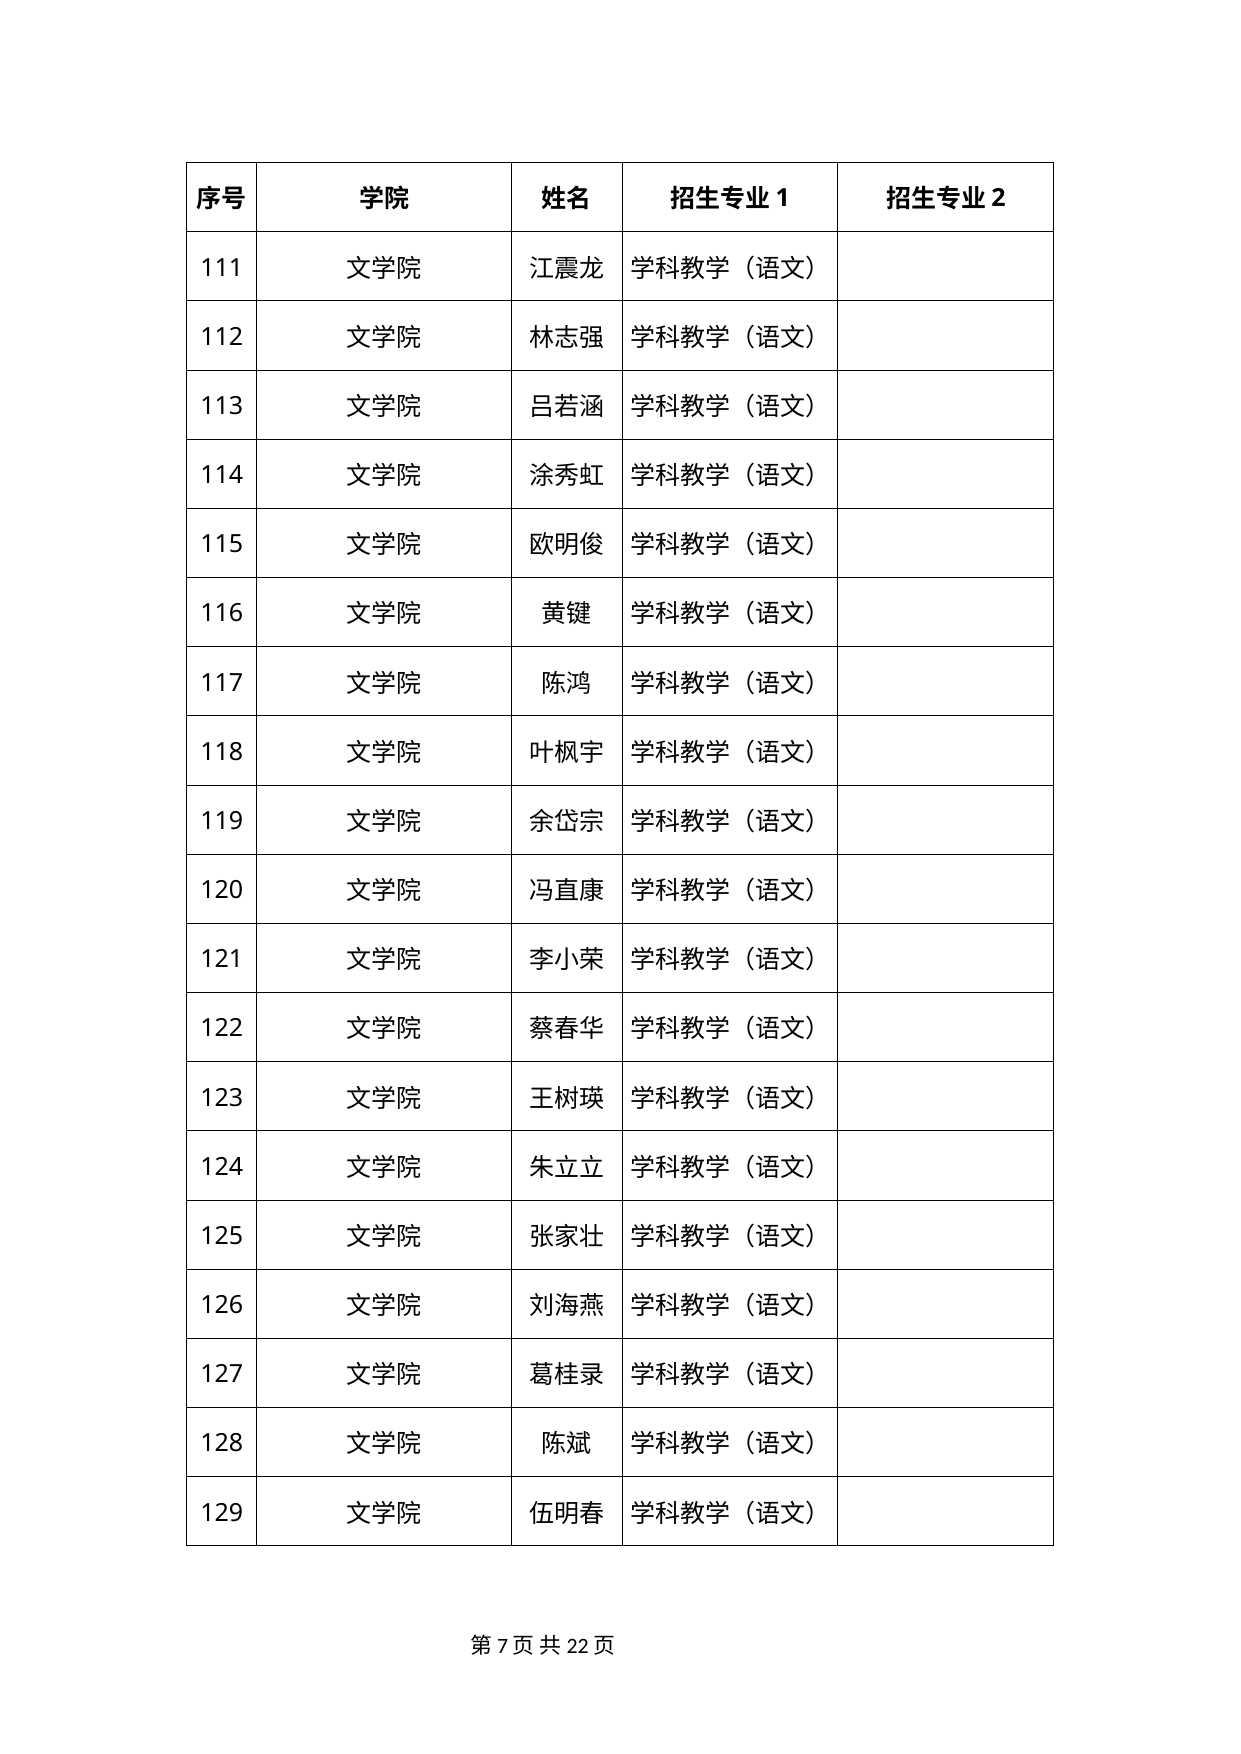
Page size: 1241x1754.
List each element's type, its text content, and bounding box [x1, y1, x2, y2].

table_cell [838, 371, 1053, 439]
table_cell 文学院 [257, 301, 511, 369]
table_cell [838, 1408, 1053, 1476]
table_header 学院 [257, 163, 511, 231]
table_cell 119 [187, 786, 256, 854]
table_cell 朱立立 [512, 1131, 622, 1199]
table_cell 黄键 [512, 578, 622, 646]
table_header 序号 [187, 163, 256, 231]
table_cell 文学院 [257, 578, 511, 646]
table_cell 114 [187, 440, 256, 508]
table_cell 学科教学（语文） [623, 1408, 837, 1476]
table_cell [838, 440, 1053, 508]
table_cell 学科教学（语文） [623, 509, 837, 577]
table_cell 学科教学（语文） [623, 855, 837, 923]
table_cell [838, 301, 1053, 369]
table_cell 122 [187, 993, 256, 1061]
table_cell 文学院 [257, 1131, 511, 1199]
table_cell 111 [187, 232, 256, 300]
table_cell 余岱宗 [512, 786, 622, 854]
table_header 招生专业2 [838, 163, 1053, 231]
table_cell [838, 1062, 1053, 1130]
table_cell 学科教学（语文） [623, 371, 837, 439]
table_cell [838, 578, 1053, 646]
table_cell 吕若涵 [512, 371, 622, 439]
table_cell 文学院 [257, 371, 511, 439]
table_cell 文学院 [257, 1201, 511, 1269]
table_cell 学科教学（语文） [623, 578, 837, 646]
table_cell 文学院 [257, 1339, 511, 1407]
table_cell 学科教学（语文） [623, 440, 837, 508]
table_cell 学科教学（语文） [623, 924, 837, 992]
table_cell 蔡春华 [512, 993, 622, 1061]
table_cell 文学院 [257, 509, 511, 577]
table_cell 学科教学（语文） [623, 1477, 837, 1545]
table_cell 123 [187, 1062, 256, 1130]
table_cell 113 [187, 371, 256, 439]
table_cell 文学院 [257, 786, 511, 854]
table_cell 125 [187, 1201, 256, 1269]
table_cell 李小荣 [512, 924, 622, 992]
table_cell 学科教学（语文） [623, 1062, 837, 1130]
table_cell [838, 1270, 1053, 1338]
table_cell 129 [187, 1477, 256, 1545]
table_cell [838, 1201, 1053, 1269]
table_cell 学科教学（语文） [623, 232, 837, 300]
table_cell 学科教学（语文） [623, 993, 837, 1061]
table_cell 118 [187, 716, 256, 784]
table_cell 陈鸿 [512, 647, 622, 715]
table_cell 学科教学（语文） [623, 301, 837, 369]
table_cell [838, 716, 1053, 784]
table_header 招生专业1 [623, 163, 837, 231]
table_cell [838, 1477, 1053, 1545]
table_cell 文学院 [257, 855, 511, 923]
table_cell [838, 993, 1053, 1061]
table_cell 学科教学（语文） [623, 786, 837, 854]
table_cell 文学院 [257, 1062, 511, 1130]
table_cell 120 [187, 855, 256, 923]
table_cell 文学院 [257, 1408, 511, 1476]
table_cell [838, 786, 1053, 854]
table_cell 葛桂录 [512, 1339, 622, 1407]
table_cell [838, 509, 1053, 577]
table_cell 伍明春 [512, 1477, 622, 1545]
table_cell 欧明俊 [512, 509, 622, 577]
table_cell 文学院 [257, 440, 511, 508]
table_cell 冯直康 [512, 855, 622, 923]
table_cell 文学院 [257, 647, 511, 715]
table_cell 学科教学（语文） [623, 1270, 837, 1338]
table_cell [838, 1339, 1053, 1407]
table_cell 文学院 [257, 716, 511, 784]
table_cell 115 [187, 509, 256, 577]
table_cell 学科教学（语文） [623, 647, 837, 715]
table_cell 文学院 [257, 924, 511, 992]
table_cell 叶枫宇 [512, 716, 622, 784]
table_cell 学科教学（语文） [623, 1131, 837, 1199]
table_cell 127 [187, 1339, 256, 1407]
table_cell 文学院 [257, 1477, 511, 1545]
table_cell [838, 1131, 1053, 1199]
table_header 姓名 [512, 163, 622, 231]
table_cell 文学院 [257, 232, 511, 300]
table_cell 学科教学（语文） [623, 716, 837, 784]
table_cell 涂秀虹 [512, 440, 622, 508]
table_cell 文学院 [257, 1270, 511, 1338]
table_cell 学科教学（语文） [623, 1339, 837, 1407]
table_cell [838, 924, 1053, 992]
table_cell 江震龙 [512, 232, 622, 300]
table_cell 116 [187, 578, 256, 646]
table_cell 刘海燕 [512, 1270, 622, 1338]
table_cell 林志强 [512, 301, 622, 369]
table_cell 112 [187, 301, 256, 369]
table_cell [838, 647, 1053, 715]
table_cell 128 [187, 1408, 256, 1476]
table_cell 陈斌 [512, 1408, 622, 1476]
table_cell [838, 232, 1053, 300]
table_cell 117 [187, 647, 256, 715]
table_cell 张家壮 [512, 1201, 622, 1269]
table_cell 124 [187, 1131, 256, 1199]
table_cell 学科教学（语文） [623, 1201, 837, 1269]
table_cell 文学院 [257, 993, 511, 1061]
table_cell 121 [187, 924, 256, 992]
table_cell 126 [187, 1270, 256, 1338]
table_cell 王树瑛 [512, 1062, 622, 1130]
table_cell [838, 855, 1053, 923]
